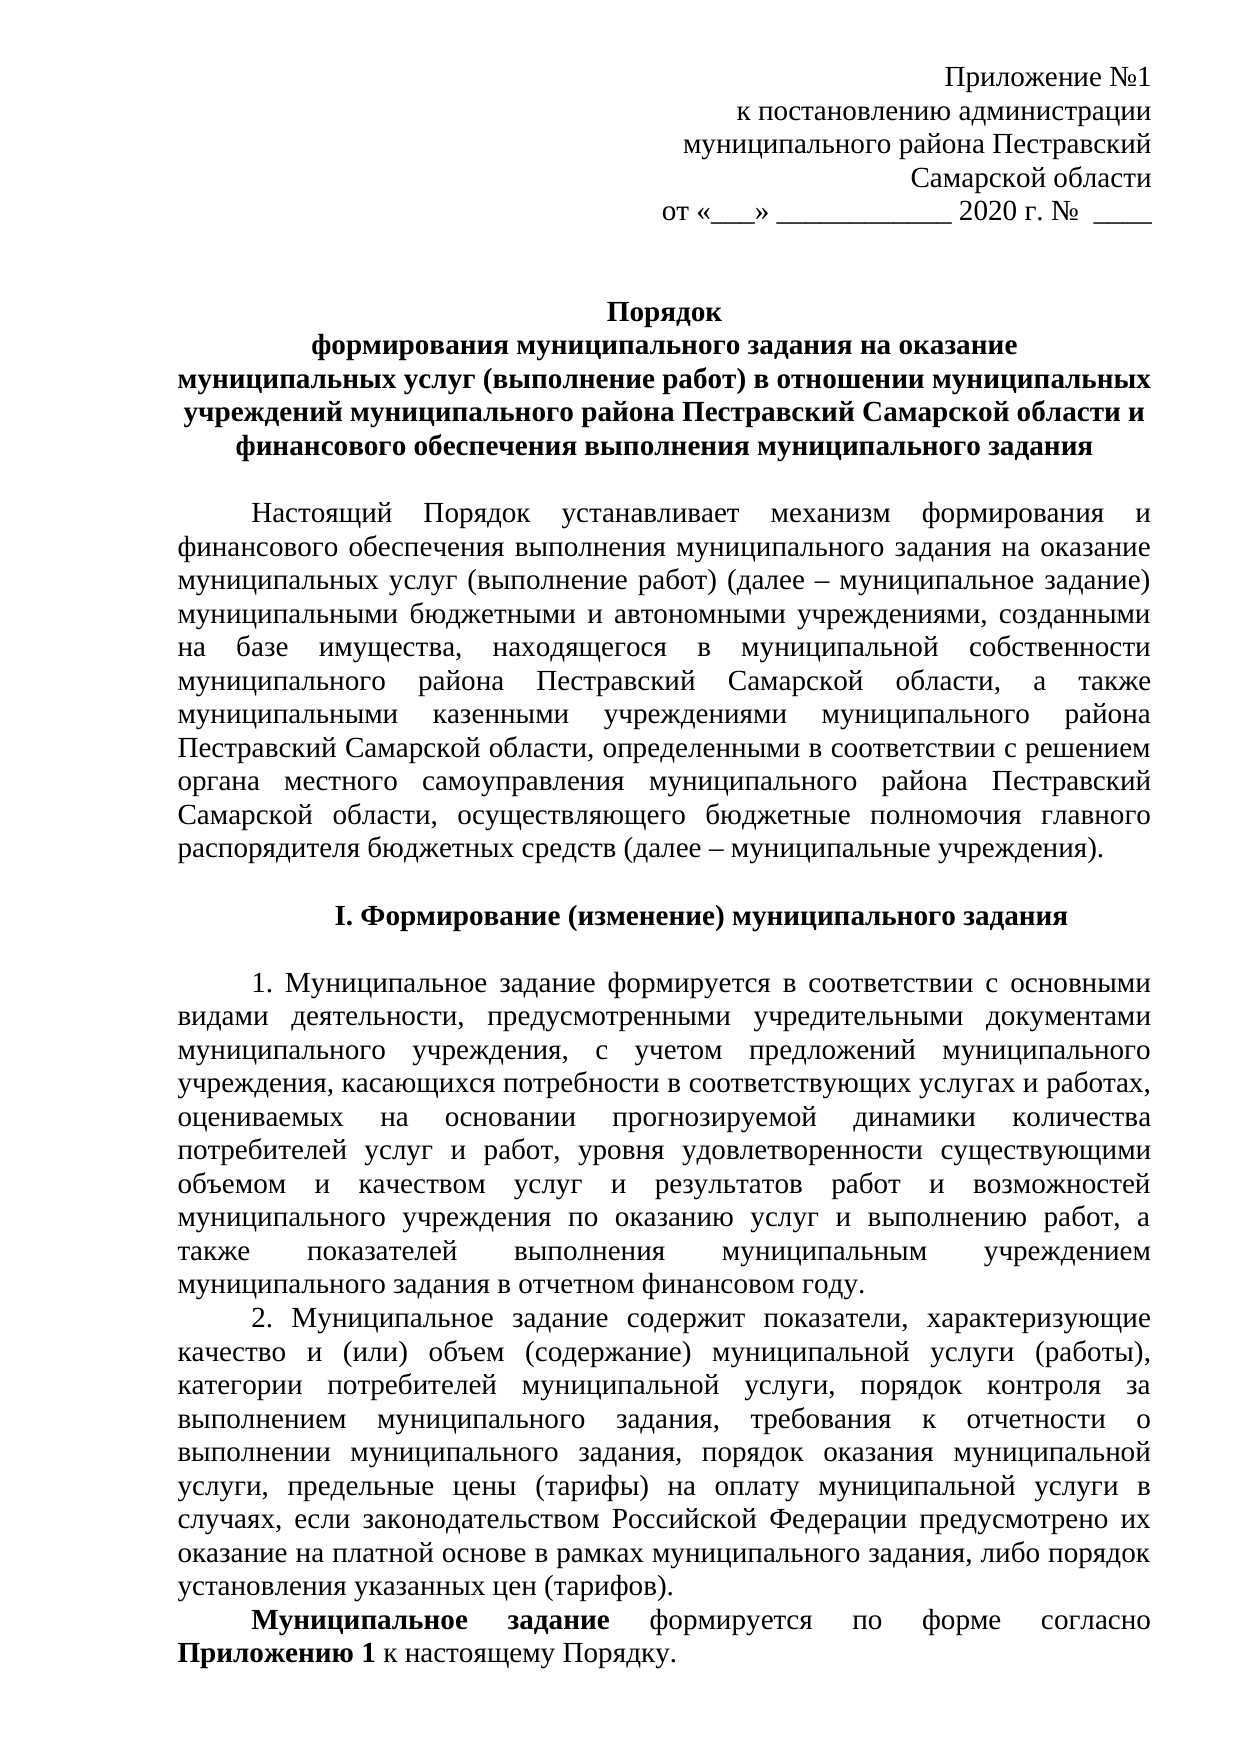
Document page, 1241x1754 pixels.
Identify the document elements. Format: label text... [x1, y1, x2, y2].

text к постановлению администрации [177, 93, 1152, 126]
text 1. Муниципальное задание формируется в соответствии с основными видами деятельности, предусмотренными учредительными документами муниципального учреждения, с учетом предложений муниципального учреждения, касающихся потребности в соответствующих услугах и работах, оцениваемых на основании прогнозируемой динамики количества потребителей услуг и работ, уровня удовлетворенности существующими объемом и качеством услуг и результатов работ и возможностей муниципального учреждения по оказанию услуг и выполнению работ, а также показателей выполнения муниципальным учреждением муниципального задания в отчетном финансовом году. [177, 965, 1152, 1300]
text Порядок [177, 294, 1152, 327]
text формирования муниципального задания на оказание [177, 327, 1152, 361]
text Самарской области [177, 160, 1152, 193]
text Настоящий Порядок устанавливает механизм формирования и финансового обеспечения выполнения муниципального задания на оказание муниципальных услуг (выполнение работ) (далее – муниципальное задание) муниципальными бюджетными и автономными учреждениями, созданными на базе имущества, находящегося в муниципальной собственности муниципального района Пестравский Самарской области, а также муниципальными казенными учреждениями муниципального района Пестравский Самарской области, определенными в соответствии с решением органа местного самоуправления муниципального района Пестравский Самарской области, осуществляющего бюджетные полномочия главного распорядителя бюджетных средств (далее – муниципальные учреждения). [177, 495, 1152, 864]
text Приложение №1 [177, 59, 1152, 93]
text муниципального района Пестравский [177, 126, 1152, 160]
text I. Формирование (изменение) муниципального задания [177, 898, 1152, 931]
text от «___» ____________ 2020 г. № ____ [177, 193, 1152, 227]
text Муниципальное задание формируется по форме согласно Приложению 1 к настоящему Порядку. [177, 1602, 1152, 1669]
text муниципальных услуг (выполнение работ) в отношении муниципальных учреждений муниципального района Пестравский Самарской области и финансового обеспечения выполнения муниципального задания [177, 361, 1152, 462]
text 2. Муниципальное задание содержит показатели, характеризующие качество и (или) объем (содержание) муниципальной услуги (работы), категории потребителей муниципальной услуги, порядок контроля за выполнением муниципального задания, требования к отчетности о выполнении муниципального задания, порядок оказания муниципальной услуги, предельные цены (тарифы) на оплату муниципальной услуги в случаях, если законодательством Российской Федерации предусмотрено их оказание на платной основе в рамках муниципального задания, либо порядок установления указанных цен (тарифов). [177, 1300, 1152, 1602]
